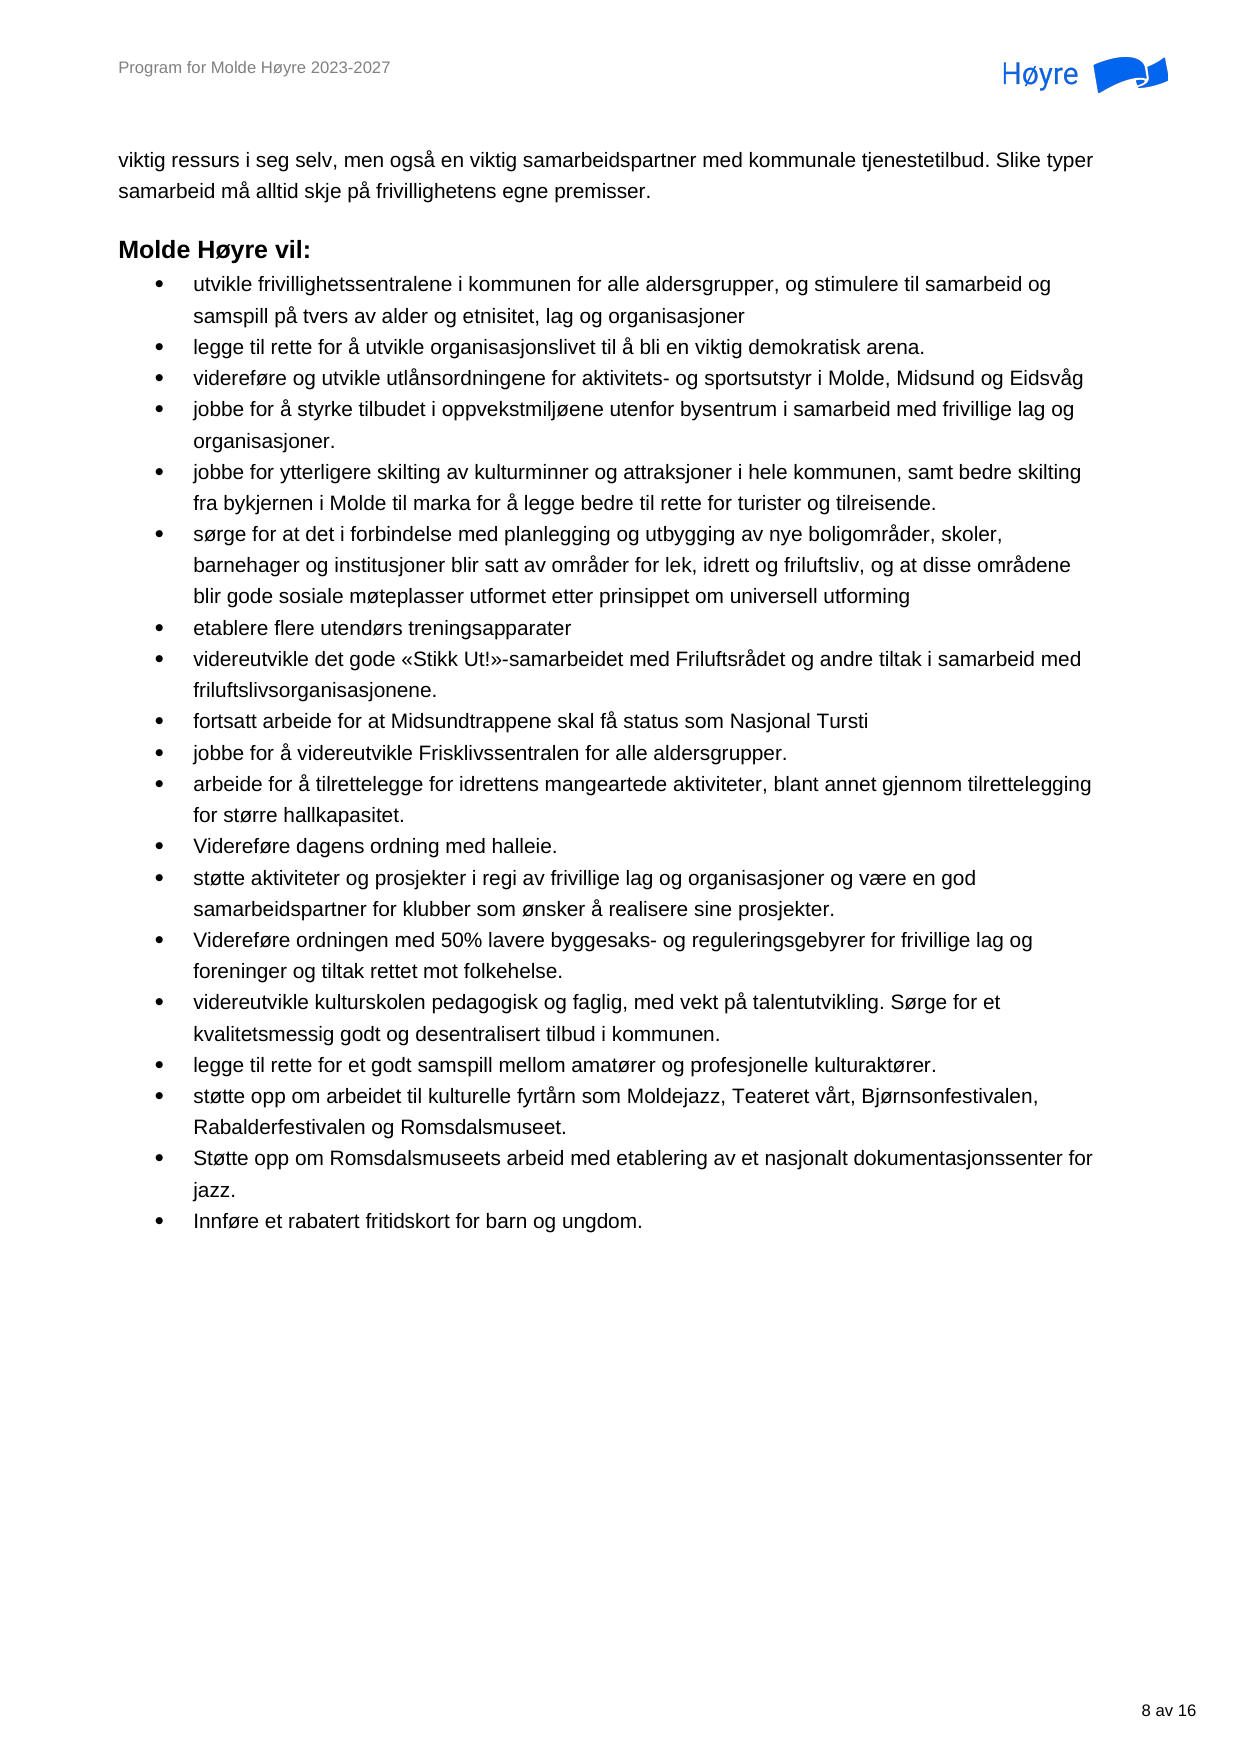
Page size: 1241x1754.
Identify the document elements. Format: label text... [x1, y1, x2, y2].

list arbeide for å tilrettelegge for idrettens mangeartede aktiviteter, blant annet gjennom tilrettelegging for større hallkapasitet. [156, 772, 1104, 827]
list sørge for at det i forbindelse med planlegging og utbygging av nye boligområder, skoler, barnehager og institusjoner blir satt av områder for lek, idrett og friluftsliv, og at disse områdene blir gode sosiale møteplasser utformet etter prinsippet om universell utforming [156, 522, 1104, 608]
list videreutvikle kulturskolen pedagogisk og faglig, med vekt på talentutvikling. Sørge for et kvalitetsmessig godt og desentralisert tilbud i kommunen. [156, 990, 1104, 1045]
list legge til rette for et godt samspill mellom amatører og profesjonelle kulturaktører. [156, 1052, 1104, 1077]
list Videreføre dagens ordning med halleie. [156, 834, 1104, 858]
list etablere flere utendørs treningsapparater [156, 616, 1104, 639]
list videreutvikle det gode «Stikk Ut!»-samarbeidet med Friluftsrådet og andre tiltak i samarbeid med friluftslivsorganisasjonene. [156, 647, 1104, 702]
list Innføre et rabatert fritidskort for barn og ungdom. [156, 1208, 1104, 1233]
list legge til rette for å utvikle organisasjonslivet til å bli en viktig demokratisk arena. [156, 335, 1104, 359]
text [118, 148, 1104, 203]
list støtte opp om arbeidet til kulturelle fyrtårn som Moldejazz, Teateret vårt, Bjørnsonfestivalen, Rabalderfestivalen og Romsdalsmuseet. [156, 1084, 1104, 1139]
list Videreføre ordningen med 50% lavere byggesaks- og reguleringsgebyrer for frivillige lag og foreninger og tiltak rettet mot folkehelse. [156, 928, 1104, 983]
list utvikle frivillighetssentralene i kommunen for alle aldersgrupper, og stimulere til samarbeid og samspill på tvers av alder og etnisitet, lag og organisasjoner [156, 272, 1104, 327]
list jobbe for å styrke tilbudet i oppvekstmiljøene utenfor bysentrum i samarbeid med frivillige lag og organisasjoner. [156, 397, 1104, 452]
list Støtte opp om Romsdalsmuseets arbeid med etablering av et nasjonalt dokumentasjonssenter for jazz. [156, 1146, 1104, 1201]
list fortsatt arbeide for at Midsundtrappene skal få status som Nasjonal Tursti [156, 709, 1104, 733]
list jobbe for ytterligere skilting av kulturminner og attraksjoner i hele kommunen, samt bedre skilting fra bykjernen i Molde til marka for å legge bedre til rette for turister og tilreisende. [156, 459, 1104, 515]
list jobbe for å videreutvikle Frisklivssentralen for alle aldersgrupper. [156, 740, 1104, 764]
list videreføre og utvikle utlånsordningene for aktivitets- og sportsutstyr i Molde, Midsund og Eidsvåg [156, 366, 1104, 390]
subtitle Molde Høyre vil: [118, 235, 1104, 264]
list støtte aktiviteter og prosjekter i regi av frivillige lag og organisasjoner og være en god samarbeidspartner for klubber som ønsker å realisere sine prosjekter. [156, 865, 1104, 921]
